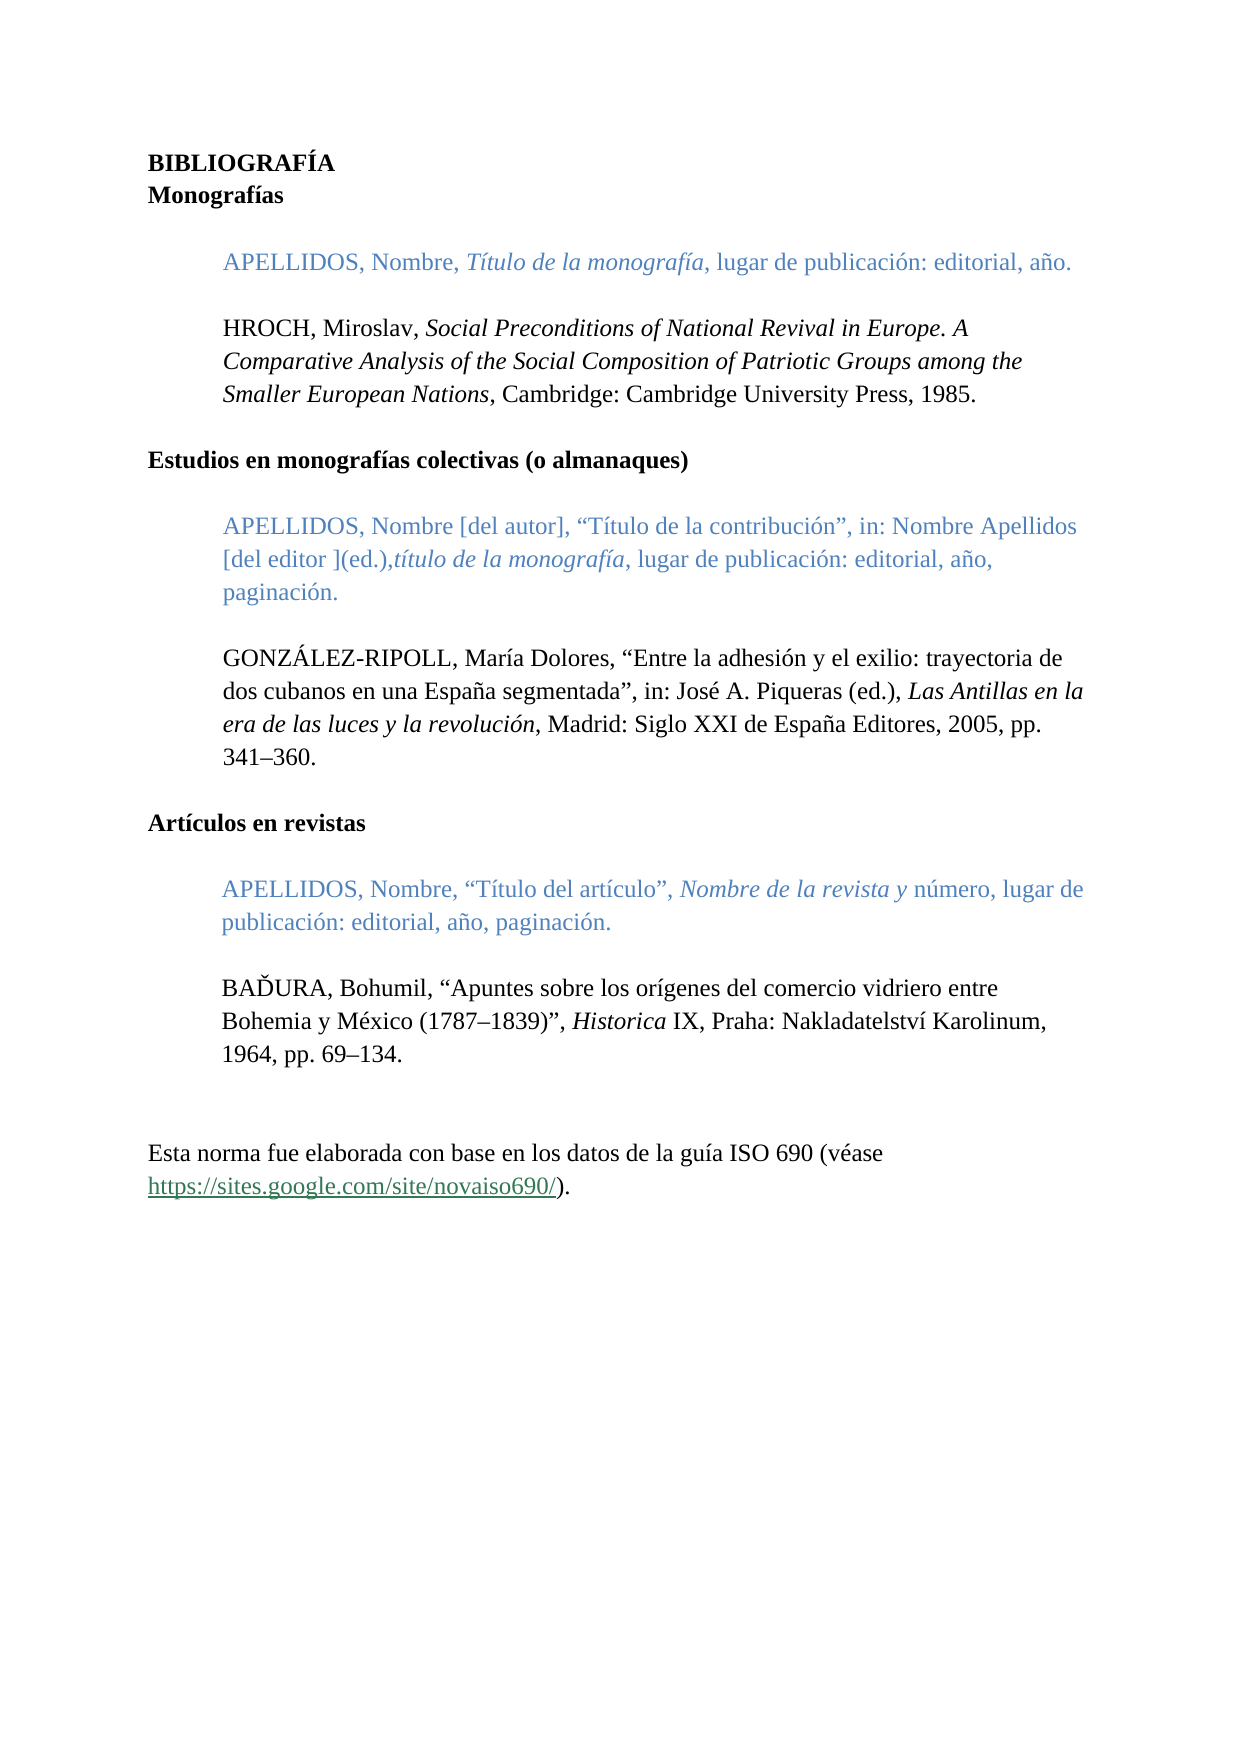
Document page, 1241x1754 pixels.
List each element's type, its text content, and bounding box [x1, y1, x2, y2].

list Artículos en revistas [148, 808, 1093, 837]
text Monografías [148, 181, 1093, 209]
text Baďura, Bohumil, “Apuntes sobre los orígenes del comercio vidriero entre Bohemia y México (1787–1839)”, Historica IX, Praha: Nakladatelství Karolinum, 1964, pp. 69–134. [185, 973, 1093, 1068]
list Apellidos, Nombre, Título de la monografía, lugar de publicación: editorial, año. [223, 247, 1093, 275]
list Hroch, Miroslav, Social Preconditions of National Revival in Europe. A Comparative Analysis of the Social Composition of Patriotic Groups among the Smaller European Nations, Cambridge: Cambridge University Press, 1985. [223, 313, 1093, 407]
text Bibliografía [148, 148, 1093, 176]
list Estudios en monografías colectivas (o almanaques) [148, 445, 1093, 473]
list González-Ripoll, María Dolores, “Entre la adhesión y el exilio: trayectoria de dos cubanos en una España segmentada”, in: José A. Piqueras (ed.), Las Antillas en la era de las luces y la revolución, Madrid: Siglo XXI de España Editores, 2005, pp. 341–360. [223, 643, 1093, 771]
list Apellidos, Nombre [del autor], “Título de la contribución”, in: Nombre Apellidos [del editor ](ed.),título de la monografía, lugar de publicación: editorial, año, paginación. [223, 511, 1093, 606]
text Apellidos, Nombre, “Título del artículo”, Nombre de la revista y número, lugar de publicación: editorial, año, paginación. [185, 874, 1093, 936]
text Esta norma fue elaborada con base en los datos de la guía ISO 690 (véase https://sites.google.com/site/novaiso690/). [148, 1138, 1093, 1200]
